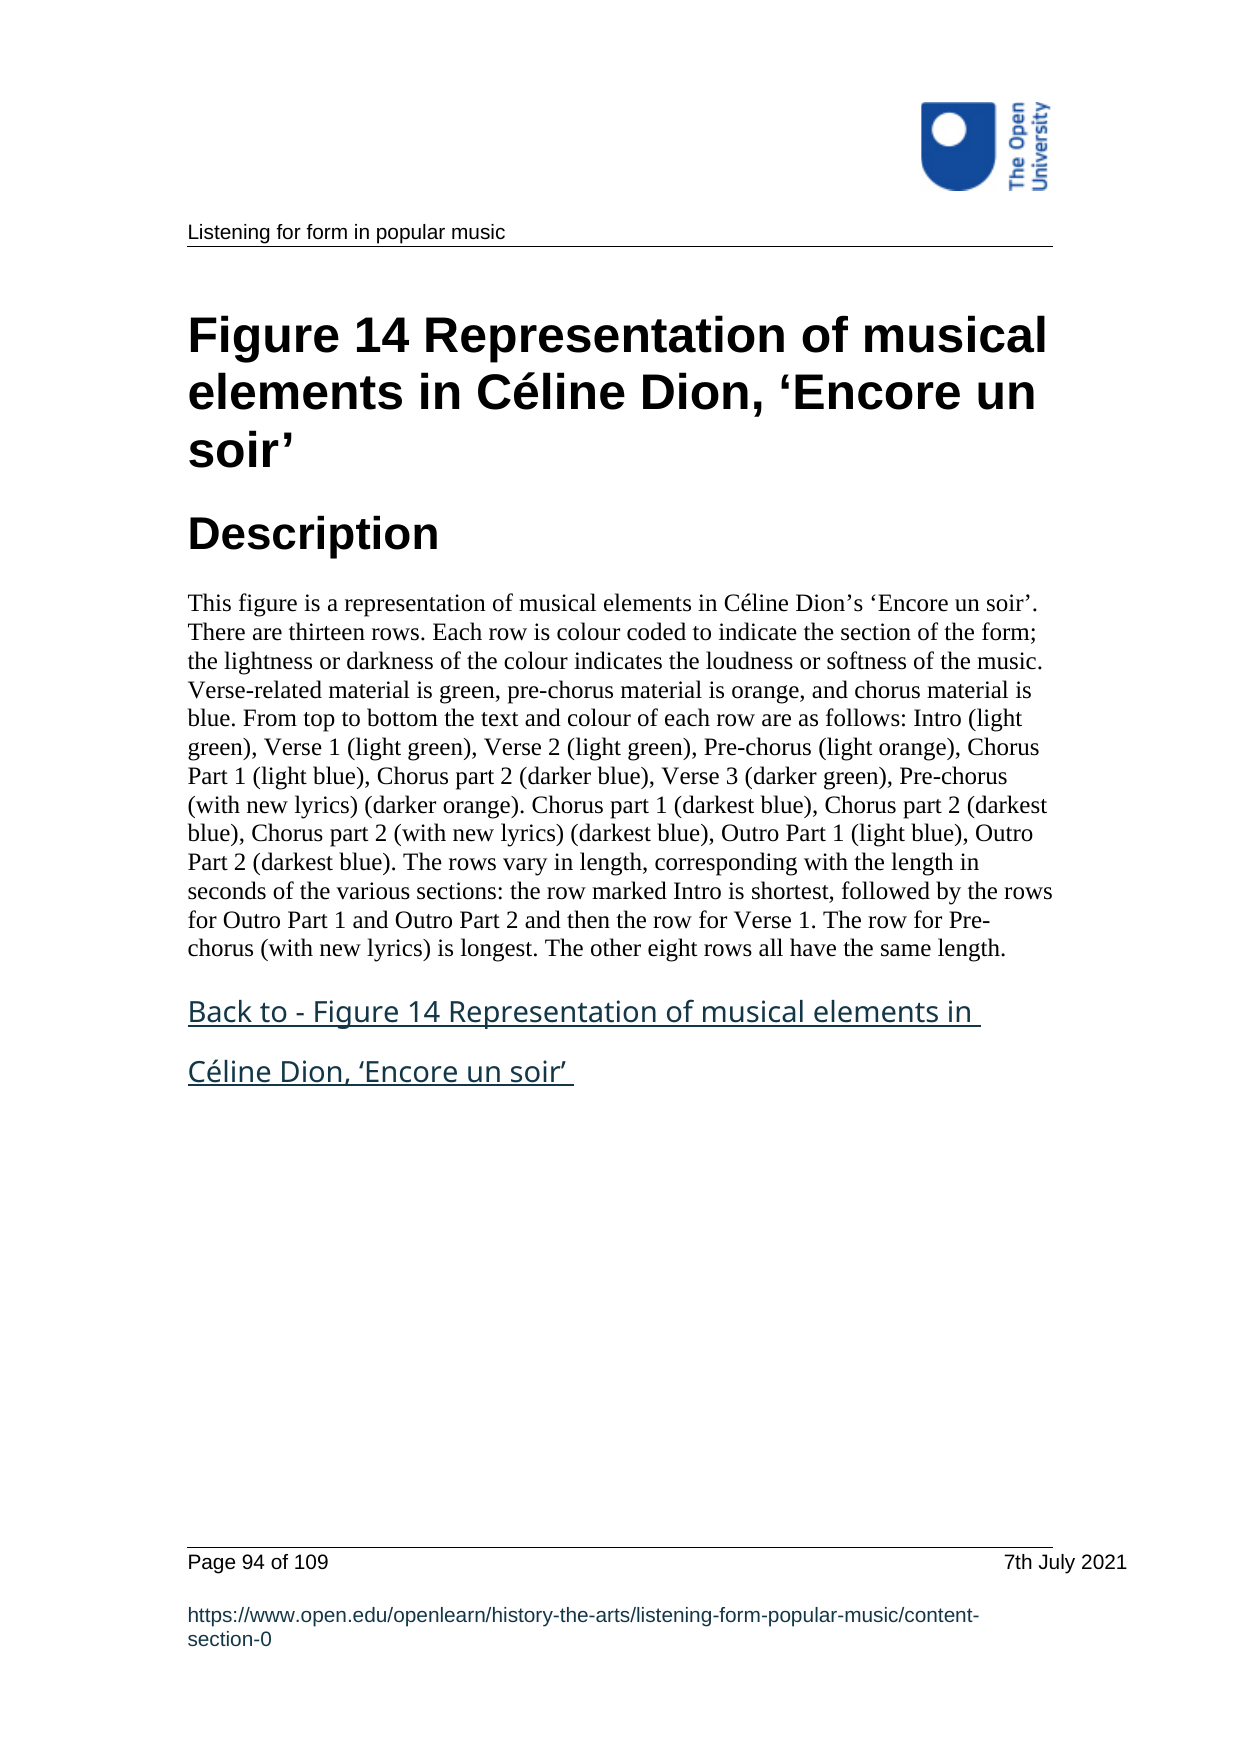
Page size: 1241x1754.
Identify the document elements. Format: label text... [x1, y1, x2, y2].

picture [921, 102, 1052, 191]
text This figure is a representation of musical elements in Céline Dion’s ‘Encore un soir’. There are thirteen rows. Each row is colour coded to indicate the section of the form; the lightness or darkness of the colour indicates the loudness or softness of the music. Verse-related material is green, pre-chorus material is orange, and chorus material is blue. From top to bottom the text and colour of each row are as follows: Intro (light green), Verse 1 (light green), Verse 2 (light green), Pre-chorus (light orange), Chorus Part 1 (light blue), Chorus part 2 (darker blue), Verse 3 (darker green), Pre-chorus (with new lyrics) (darker orange). Chorus part 1 (darkest blue), Chorus part 2 (darkest blue), Chorus part 2 (with new lyrics) (darkest blue), Outro Part 1 (light blue), Outro Part 2 (darkest blue). The rows vary in length, corresponding with the length in seconds of the various sections: the row marked Intro is shortest, followed by the rows for Outro Part 1 and Outro Part 2 and then the row for Verse 1. The row for Pre-chorus (with new lyrics) is longest. The other eight rows all have the same length. [187, 588, 1053, 962]
subtitle Figure 14 Representation of musical elements in Céline Dion, ‘Encore un soir’ [187, 305, 1053, 477]
subtitle Description [187, 507, 1053, 559]
text Back to - Figure 14 Representation of musical elements in Céline Dion, ‘Encore un soir’ [187, 991, 1053, 1091]
